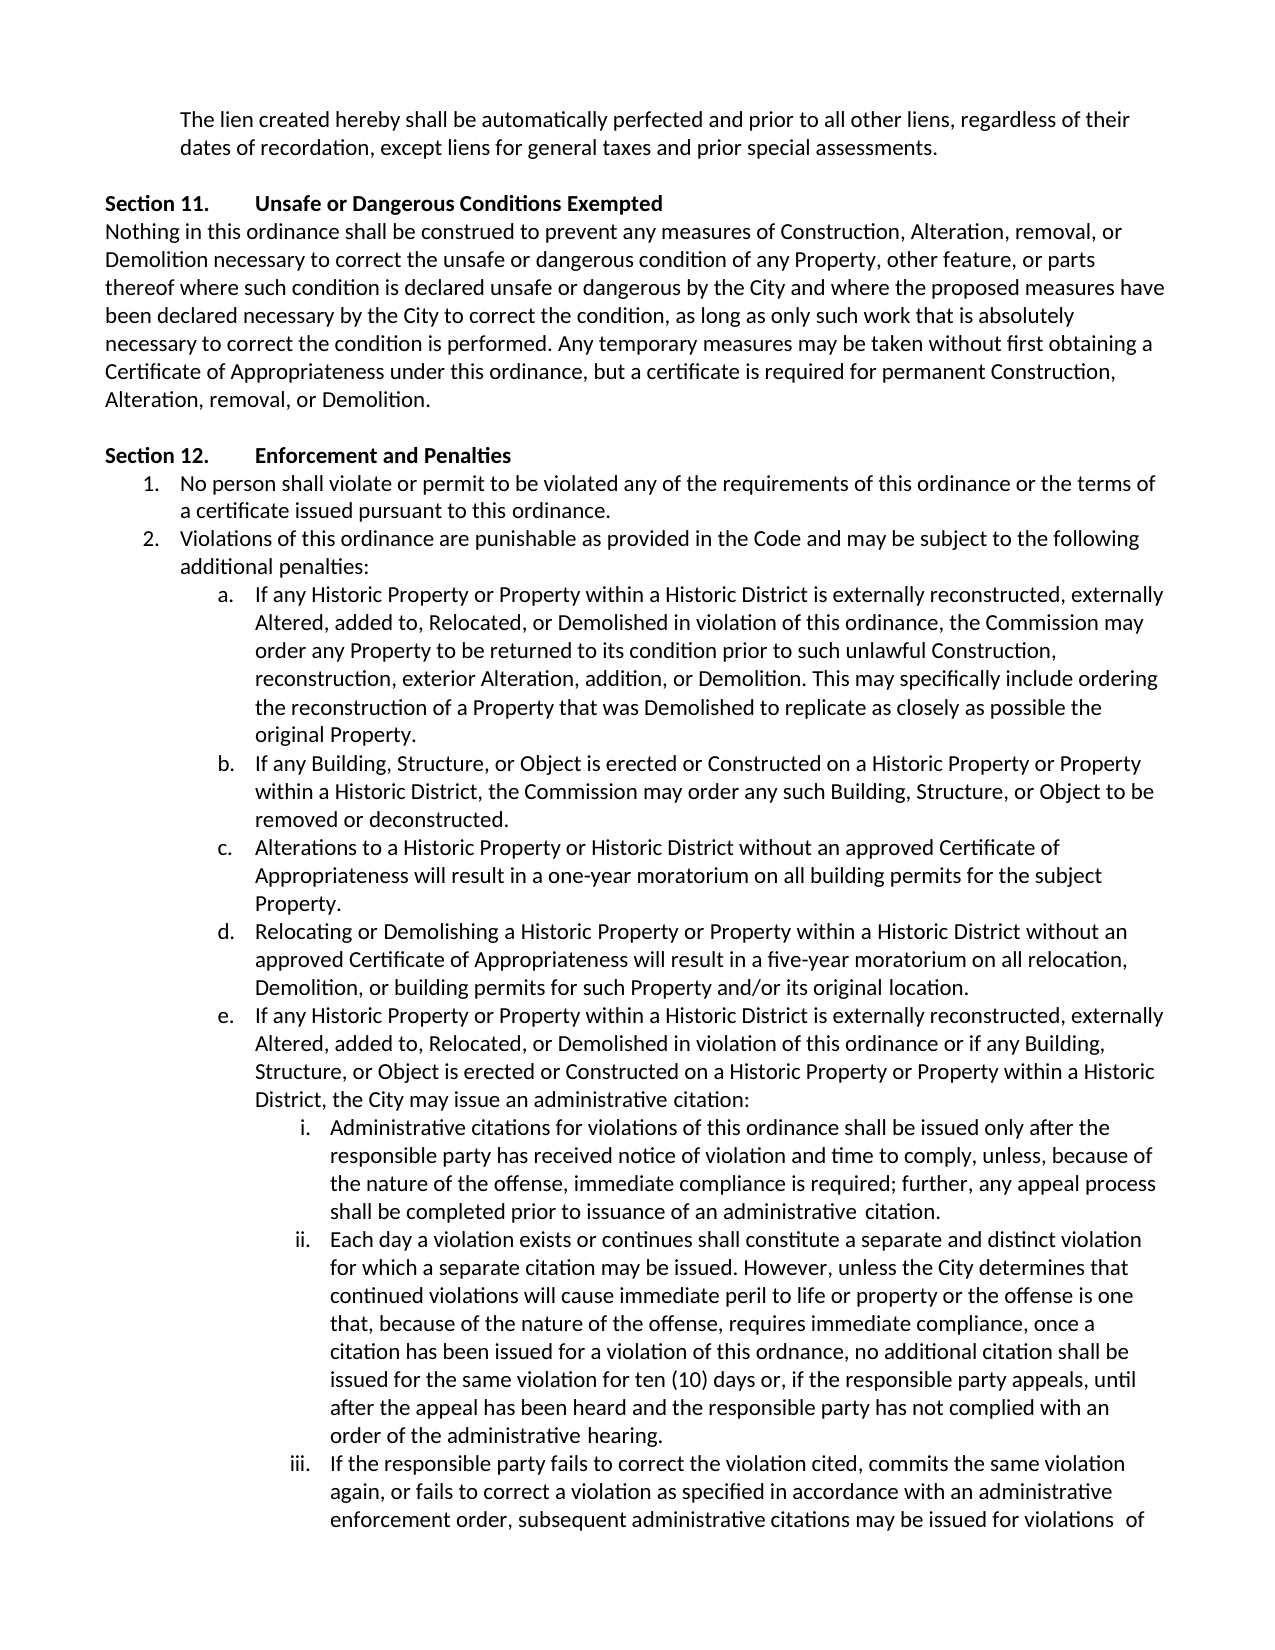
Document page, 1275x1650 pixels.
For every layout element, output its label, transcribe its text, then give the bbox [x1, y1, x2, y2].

text Section 11. Unsafe or Dangerous Conditions Exempted [105, 189, 1275, 217]
list Each day a violation exists or continues shall constitute a separate and distinct violation for which a separate citation may be issued. However, unless the City determines that continued violations will cause immediate peril to life or property or the offense is one that, because of the nature of the offense, requires immediate compliance, once a citation has been issued for a violation of this ordnance, no additional citation shall be issued for the same violation for ten (10) days or, if the responsible party appeals, until after the appeal has been heard and the responsible party has not complied with an order of the administrative hearing. [295, 1225, 1153, 1449]
list If any Historic Property or Property within a Historic District is externally reconstructed, externally Altered, added to, Relocated, or Demolished in violation of this ordinance or if any Building, Structure, or Object is erected or Constructed on a Historic Property or Property within a Historic District, the City may issue an administrative citation: [217, 1001, 1166, 1113]
list Relocating or Demolishing a Historic Property or Property within a Historic District without an approved Certificate of Appropriateness will result in a five-year moratorium on all relocation, Demolition, or building permits for such Property and/or its original location. [217, 917, 1130, 1001]
text Nothing in this ordinance shall be construed to prevent any measures of Construction, Alteration, removal, or Demolition necessary to correct the unsafe or dangerous condition of any Property, other feature, or parts thereof where such condition is declared unsafe or dangerous by the City and where the proposed measures have been declared necessary by the City to correct the condition, as long as only such work that is absolutely necessary to correct the condition is performed. Any temporary measures may be taken without first obtaining a Certificate of Appropriateness under this ordinance, but a certificate is required for permanent Construction, Alteration, removal, or Demolition. [105, 217, 1167, 413]
text The lien created hereby shall be automatically perfected and prior to all other liens, regardless of their dates of recordation, except liens for general taxes and prior special assessments. [180, 105, 1158, 161]
text Section 12. Enforcement and Penalties [105, 441, 1275, 469]
list If any Building, Structure, or Object is erected or Constructed on a Historic Property or Property within a Historic District, the Commission may order any such Building, Structure, or Object to be removed or deconstructed. [217, 749, 1156, 833]
list No person shall violate or permit to be violated any of the requirements of this ordinance or the terms of a certificate issued pursuant to this ordinance. [142, 469, 1158, 524]
list If the responsible party fails to correct the violation cited, commits the same violation again, or fails to correct a violation as specified in accordance with an administrative enforcement order, subsequent administrative citations may be issued for violations of [289, 1449, 1149, 1533]
list Alterations to a Historic Property or Historic District without an approved Certificate of Appropriateness will result in a one-year moratorium on all building permits for the subject Property. [217, 833, 1104, 917]
list Administrative citations for violations of this ordinance shall be issued only after the responsible party has received notice of violation and time to comply, unless, because of the nature of the offense, immediate compliance is required; further, any appeal process shall be completed prior to issuance of an administrative citation. [300, 1113, 1167, 1225]
list If any Historic Property or Property within a Historic District is externally reconstructed, externally Altered, added to, Relocated, or Demolished in violation of this ordinance, the Commission may order any Property to be returned to its condition prior to such unlawful Construction, reconstruction, exterior Alteration, addition, or Demolition. This may specifically include ordering the reconstruction of a Property that was Demolished to replicate as closely as possible the original Property. [217, 581, 1166, 749]
list Violations of this ordinance are punishable as provided in the Code and may be subject to the following additional penalties: [142, 524, 1142, 580]
